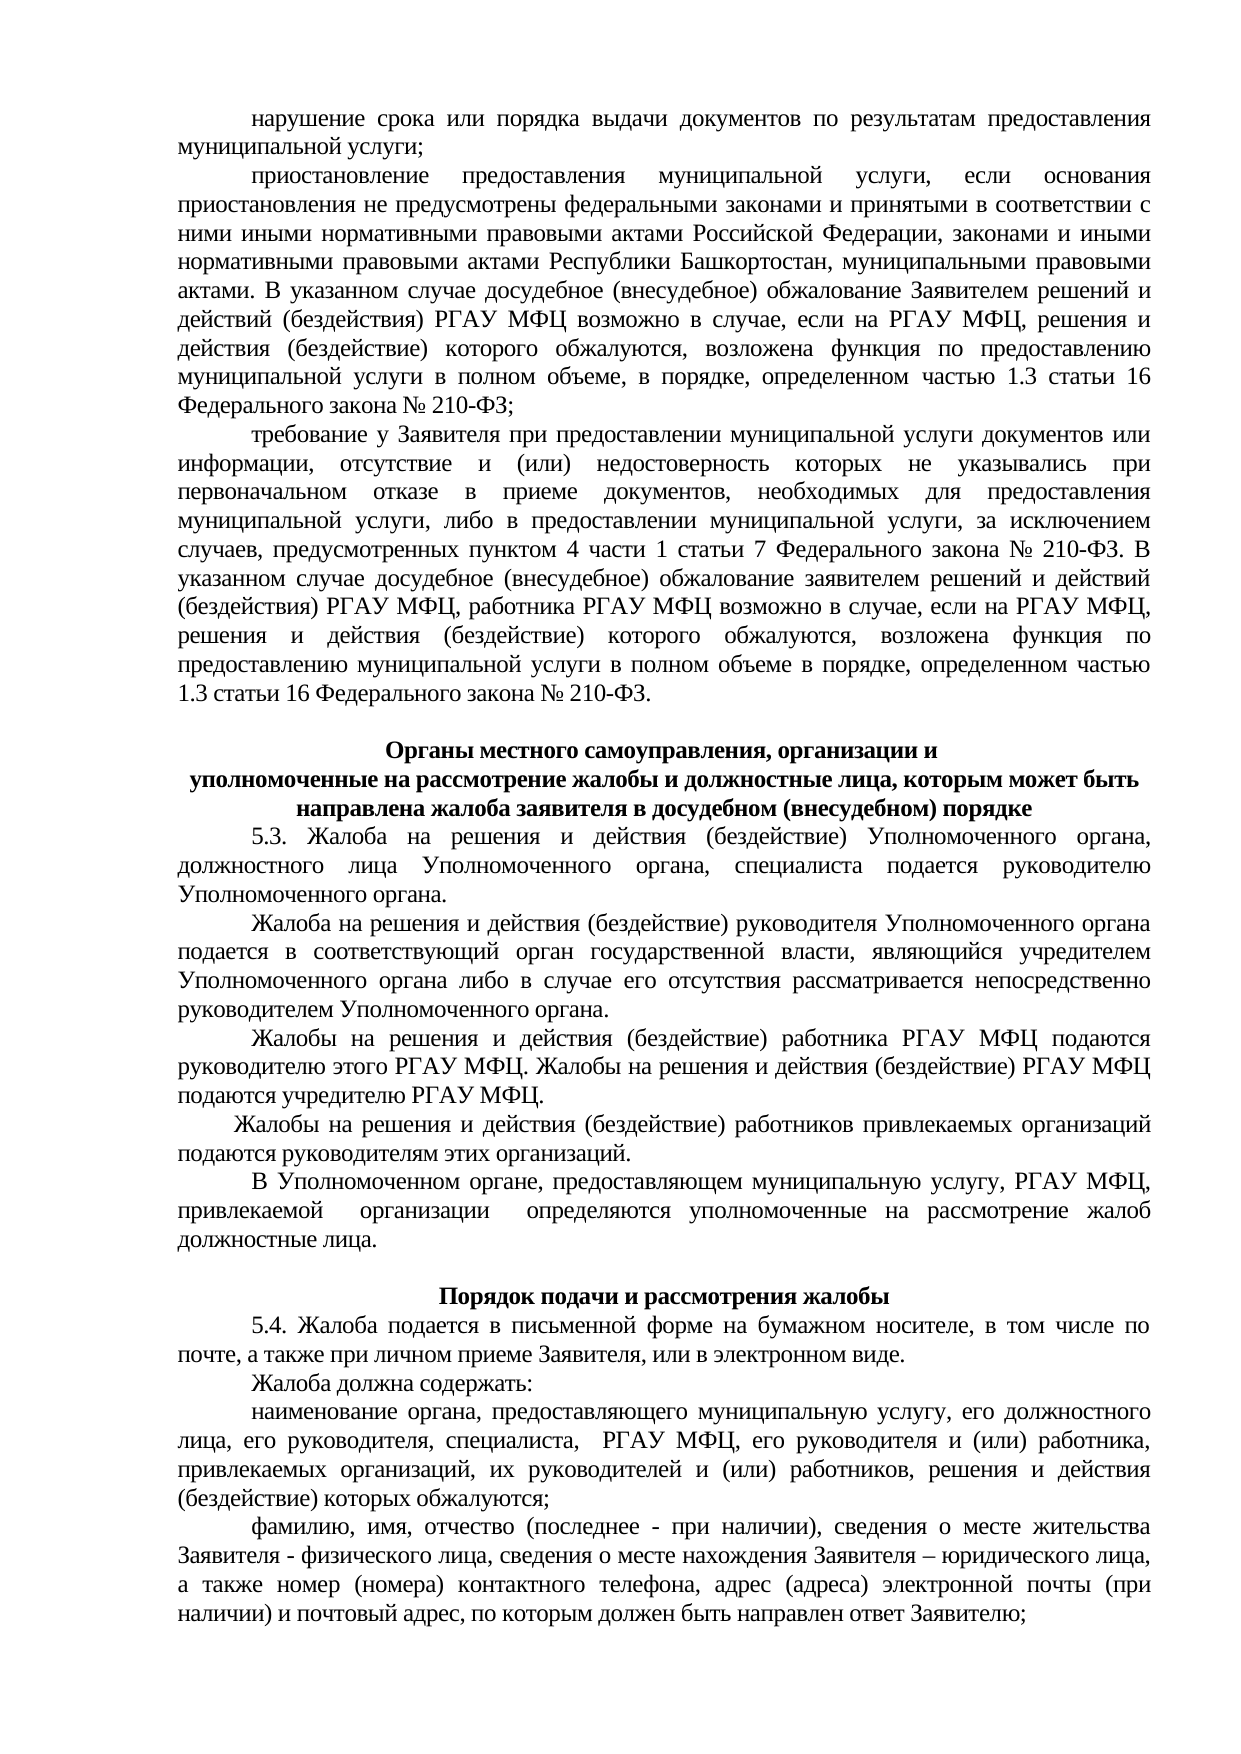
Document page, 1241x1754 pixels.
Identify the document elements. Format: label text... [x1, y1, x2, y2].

text фамилию, имя, отчество (последнее - при наличии), сведения о месте жительства Заявителя - физического лица, сведения о месте нахождения Заявителя – юридического лица, а также номер (номера) контактного телефона, адрес (адреса) электронной почты (при наличии) и почтовый адрес, по которым должен быть направлен ответ Заявителю; [177, 1511, 1152, 1626]
text Жалобы на решения и действия (бездействие) работников привлекаемых организаций подаются руководителям этих организаций. [177, 1109, 1152, 1166]
text приостановление предоставления муниципальной услуги, если основания приостановления не предусмотрены федеральными законами и принятыми в соответствии с ними иными нормативными правовыми актами Российской Федерации, законами и иными нормативными правовыми актами Республики Башкортостан, муниципальными правовыми актами. В указанном случае досудебное (внесудебное) обжалование Заявителем решений и действий (бездействия) РГАУ МФЦ возможно в случае, если на РГАУ МФЦ, решения и действия (бездействие) которого обжалуются, возложена функция по предоставлению муниципальной услуги в полном объеме, в порядке, определенном частью 1.3 статьи 16 Федерального закона № 210-ФЗ; [177, 160, 1152, 419]
text наименование органа, предоставляющего муниципальную услугу, его должностного лица, его руководителя, специалиста, РГАУ МФЦ, его руководителя и (или) работника, привлекаемых организаций, их руководителей и (или) работников, решения и действия (бездействие) которых обжалуются; [177, 1396, 1152, 1511]
text 5.3. Жалоба на решения и действия (бездействие) Уполномоченного органа, должностного лица Уполномоченного органа, специалиста подается руководителю Уполномоченного органа. [177, 821, 1152, 908]
text Жалоба на решения и действия (бездействие) руководителя Уполномоченного органа подается в соответствующий орган государственной власти, являющийся учредителем Уполномоченного органа либо в случае его отсутствия рассматривается непосредственно руководителем Уполномоченного органа. [177, 908, 1152, 1023]
text нарушение срока или порядка выдачи документов по результатам предоставления муниципальной услуги; [177, 103, 1152, 160]
text Жалоба должна содержать: [177, 1368, 1152, 1396]
text требование у Заявителя при предоставлении муниципальной услуги документов или информации, отсутствие и (или) недостоверность которых не указывались при первоначальном отказе в приеме документов, необходимых для предоставления муниципальной услуги, либо в предоставлении муниципальной услуги, за исключением случаев, предусмотренных пунктом 4 части 1 статьи 7 Федерального закона № 210-ФЗ. В указанном случае досудебное (внесудебное) обжалование заявителем решений и действий (бездействия) РГАУ МФЦ, работника РГАУ МФЦ возможно в случае, если на РГАУ МФЦ, решения и действия (бездействие) которого обжалуются, возложена функция по предоставлению муниципальной услуги в полном объеме в порядке, определенном частью 1.3 статьи 16 Федерального закона № 210-ФЗ. [177, 419, 1152, 706]
text Порядок подачи и рассмотрения жалобы [177, 1281, 1152, 1310]
text Органы местного самоуправления, организации и уполномоченные на рассмотрение жалобы и должностные лица, которым может быть направлена жалоба заявителя в досудебном (внесудебном) порядке [177, 735, 1152, 821]
text В Уполномоченном органе, предоставляющем муниципальную услугу, РГАУ МФЦ, привлекаемой организации определяются уполномоченные на рассмотрение жалоб должностные лица. [177, 1166, 1152, 1253]
text Жалобы на решения и действия (бездействие) работника РГАУ МФЦ подаются руководителю этого РГАУ МФЦ. Жалобы на решения и действия (бездействие) РГАУ МФЦ подаются учредителю РГАУ МФЦ. [177, 1023, 1152, 1109]
text 5.4. Жалоба подается в письменной форме на бумажном носителе, в том числе по почте, а также при личном приеме Заявителя, или в электронном виде. [177, 1310, 1152, 1368]
